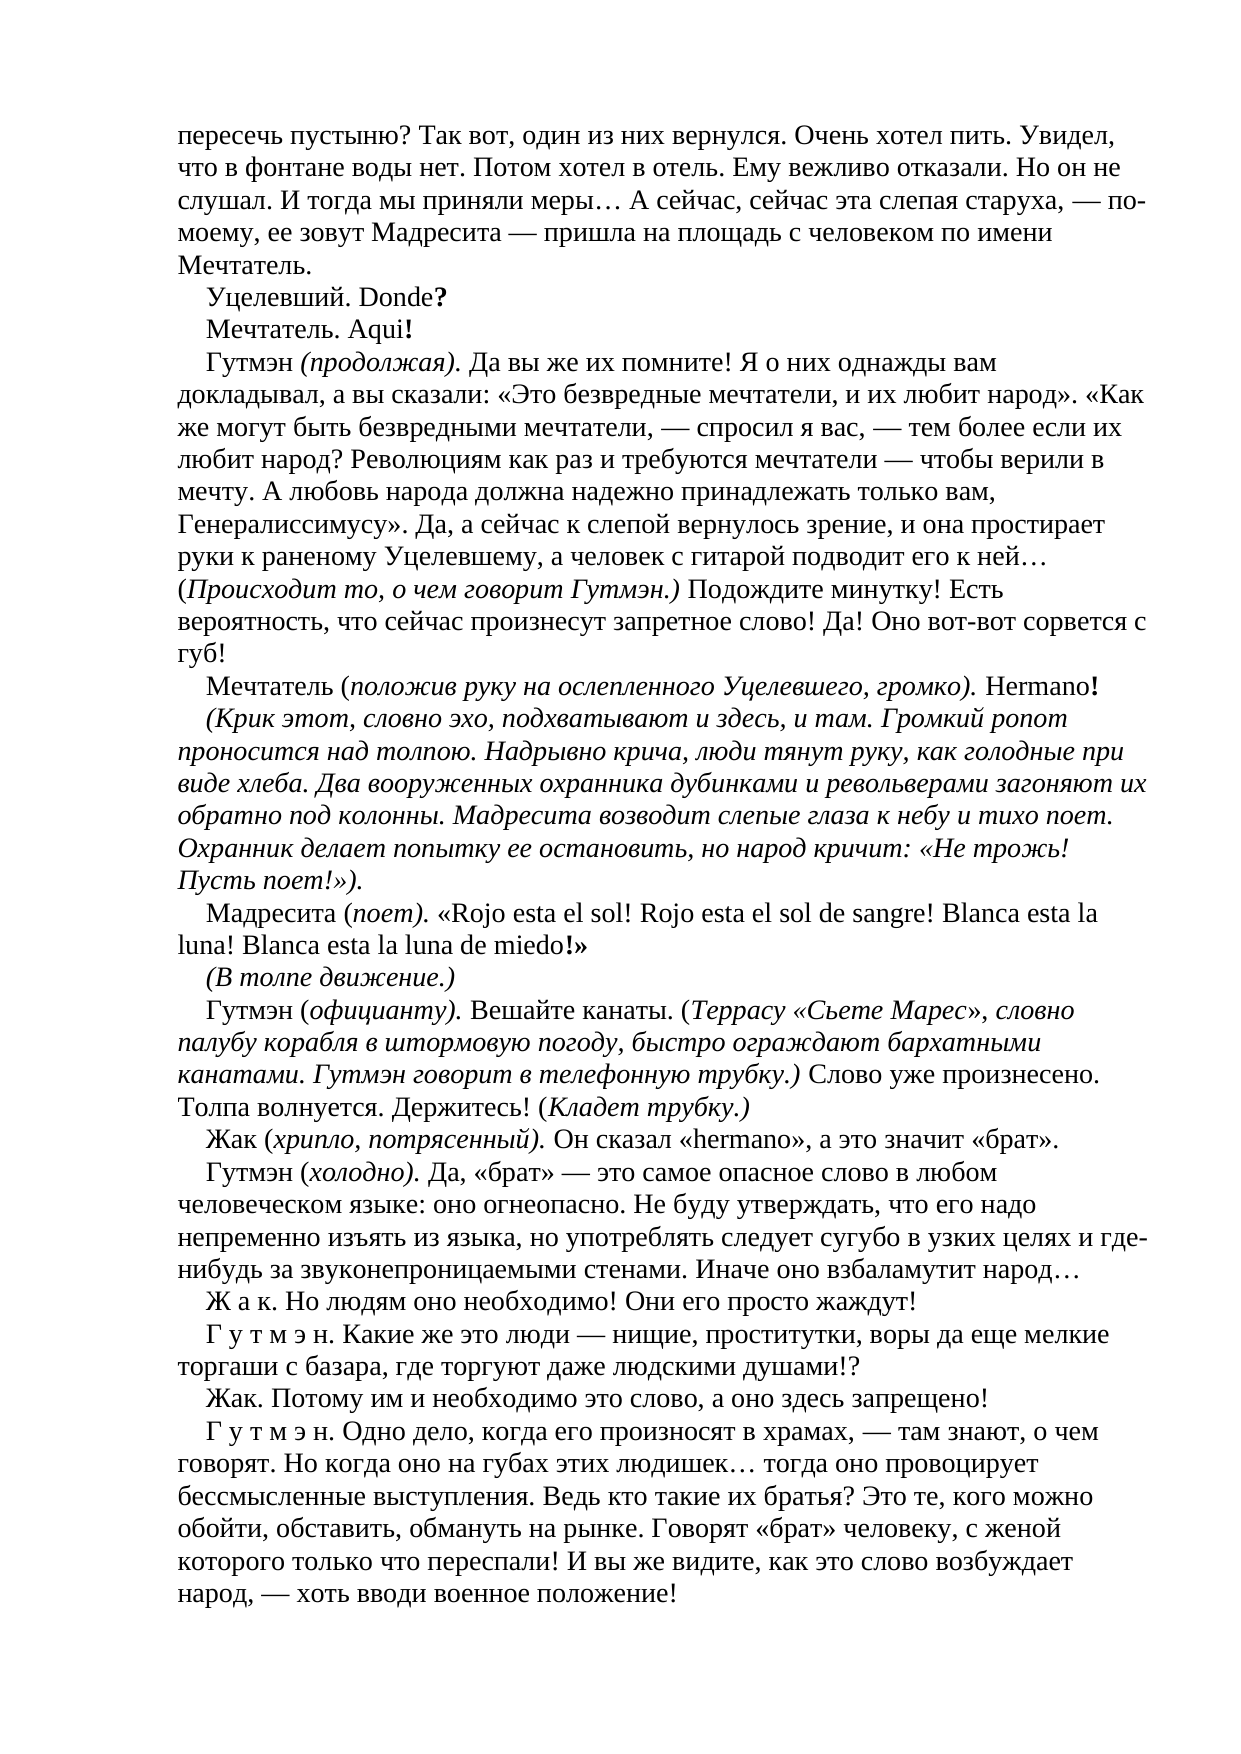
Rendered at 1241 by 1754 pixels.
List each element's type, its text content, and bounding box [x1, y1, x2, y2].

text Гутмэн (продолжая). Да вы же их помните! Я о них однажды вам докладывал, а вы сказали: «Это безвредные мечтатели, и их любит народ». «Как же могут быть безвредными мечтатели, — спросил я вас, — тем более если их любит народ? Революциям как раз и требуются мечтатели — чтобы верили в мечту. А любовь народа должна надежно принадлежать только вам, Генералиссимусу». Да, а сейчас к слепой вернулось зрение, и она простирает руки к раненому Уцелевшему, а человек с гитарой подводит его к ней… (Происходит то, о чем говорит Гутмэн.) Подождите минутку! Есть вероятность, что сейчас произнесут запретное слово! Да! Оно вот-вот сорвется с губ! [177, 345, 1152, 669]
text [177, 118, 1152, 280]
text Мечтатель (положив руку на ослепленного Уцелевшего, громко). Hermano![25] [177, 669, 1152, 701]
text Гутмэн (холодно). Да, «брат» — это самое опасное слово в любом человеческом языке: оно огнеопасно. Не буду утверждать, что его надо непременно изъять из языка, но употреблять следует сугубо в узких целях и где-нибудь за звуконепроницаемыми стенами. Иначе оно взбаламутит народ… [177, 1155, 1152, 1284]
text Г у т м э н. Какие же это люди — нищие, проститутки, воры да еще мелкие торгаши с базара, где торгуют даже людскими душами!? [177, 1317, 1152, 1382]
text Жак. Потому им и необходимо это слово, а оно здесь запрещено! [177, 1382, 1152, 1414]
text Мечтатель. Aqui![24] [177, 312, 1152, 345]
text Гутмэн (официанту). Вешайте канаты. (Террасу «Сьете Марес», словно палубу корабля в штормовую погоду, быстро ограждают бархатными канатами. Гутмэн говорит в телефонную трубку.) Слово уже произнесено. Толпа волнуется. Держитесь! (Кладет трубку.) [177, 993, 1152, 1122]
text Мадресита (поет). «Rojo esta el sol! Rojo esta el sol de sangre! Blanca esta la luna! Blanca esta la luna de miedo!»[26] [177, 896, 1152, 960]
text (В толпе движение.) [177, 960, 1152, 993]
text Ж а к. Но людям оно необходимо! Они его просто жаждут! [177, 1284, 1152, 1317]
text (Крик этот, словно эхо, подхватывают и здесь, и там. Громкий ропот проносится над толпою. Надрывно крича, люди тянут руку, как голодные при виде хлеба. Два вооруженных охранника дубинками и револьверами загоняют их обратно под колонны. Мадресита возводит слепые глаза к небу и тихо поет. Охранник делает попытку ее остановить, но народ кричит: «Не трожь! Пусть поет!»). [177, 701, 1152, 896]
text Уцелевший. Donde?[23] [177, 280, 1152, 312]
text Г у т м э н. Одно дело, когда его произносят в храмах, — там знают, о чем говорят. Но когда оно на губах этих людишек… тогда оно провоцирует бессмысленные выступления. Ведь кто такие их братья? Это те, кого можно обойти, обставить, обмануть на рынке. Говорят «брат» человеку, с женой которого только что переспали! И вы же видите, как это слово возбуждает народ, — хоть вводи военное положение! [177, 1414, 1152, 1608]
text Жак (хрипло, потрясенный). Он сказал «hermano», а это значит «брат». [177, 1122, 1152, 1155]
